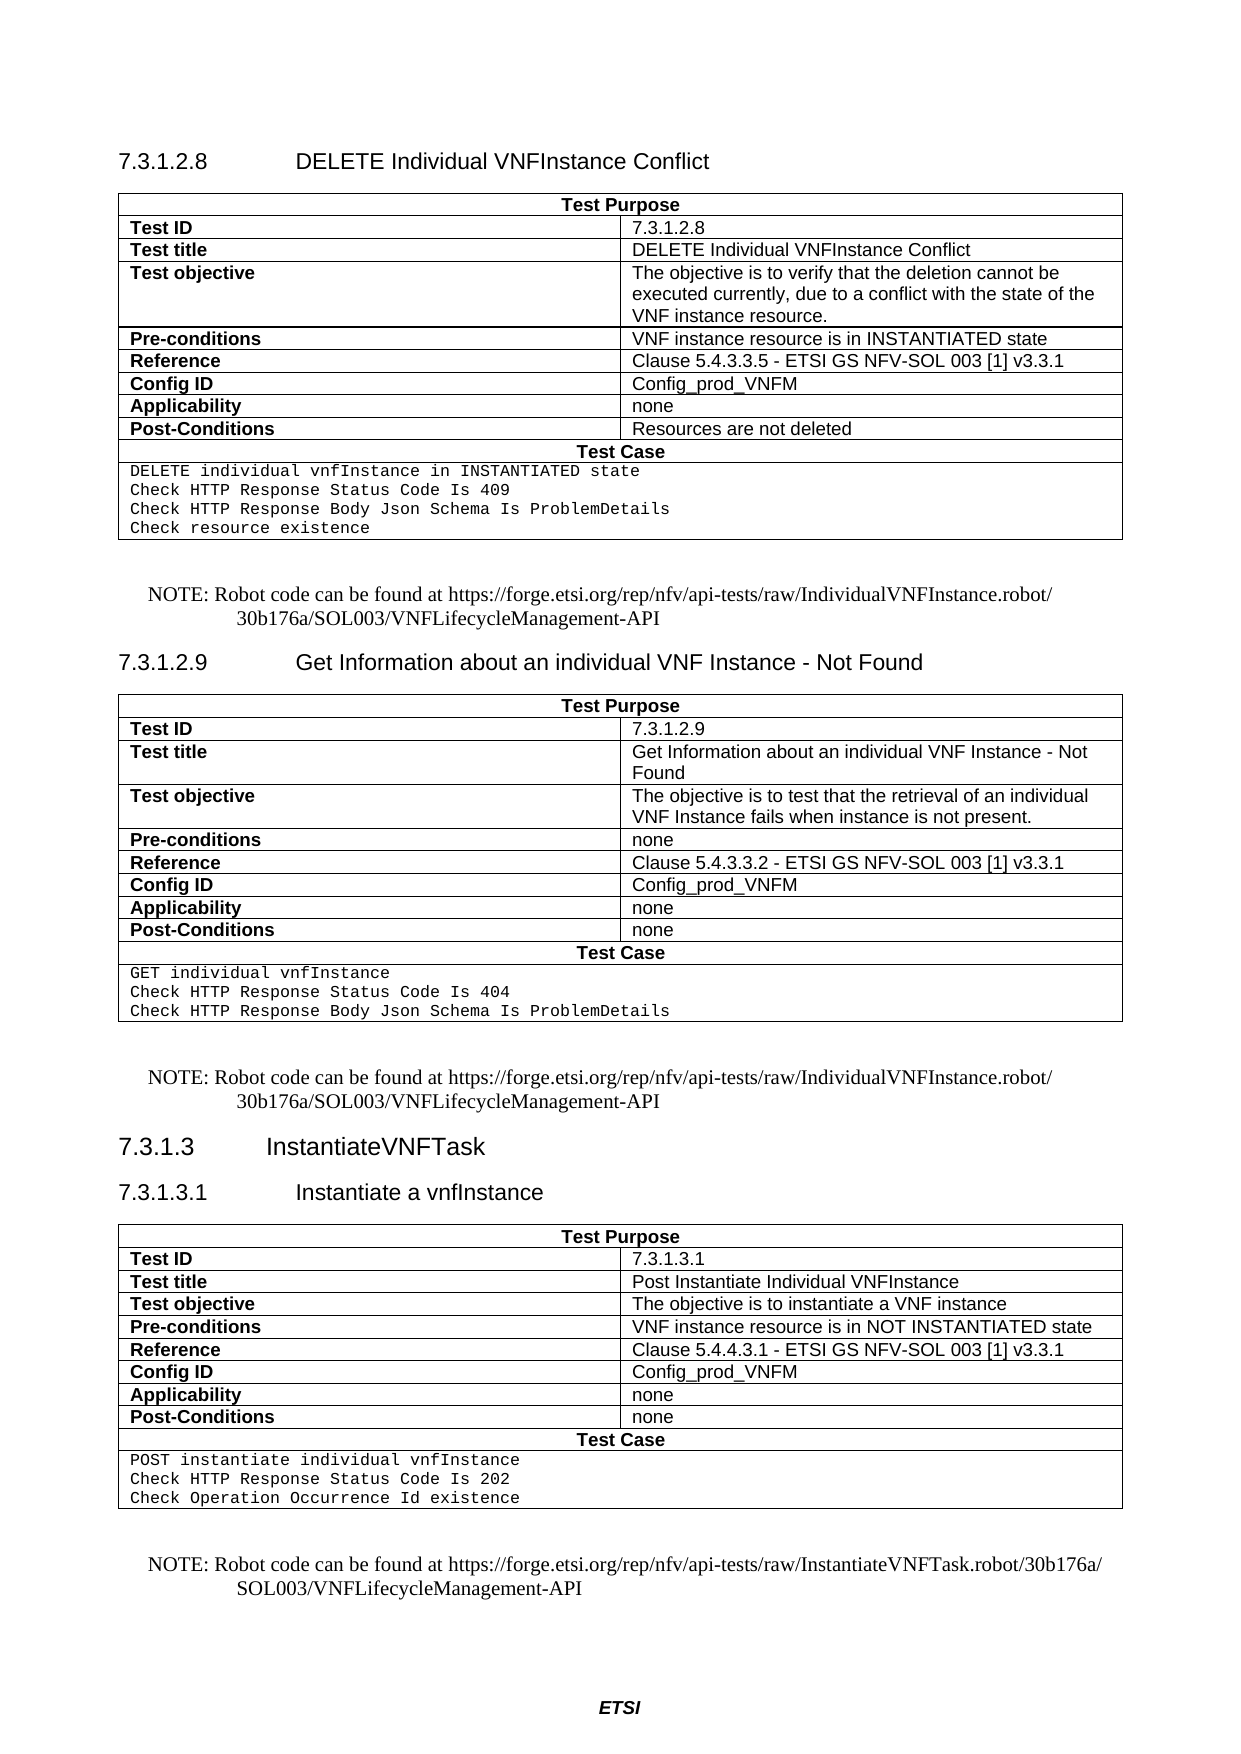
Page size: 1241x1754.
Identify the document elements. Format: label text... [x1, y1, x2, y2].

table_cell 7.3.1.2.8 [621, 216, 1122, 238]
table_cell none [621, 395, 1122, 417]
table_cell The objective is to verify that the deletion cannot be executed currently, due to a conflict with the state of the VNF instance resource. [621, 262, 1122, 326]
table_cell Clause 5.4.4.3.1 - ETSI GS NFV-SOL 003 [1] v3.3.1 [621, 1339, 1122, 1360]
table_cell none [621, 897, 1122, 918]
table_cell Applicability [119, 1384, 620, 1405]
table_cell Post-Conditions [119, 418, 620, 439]
table_cell Test title [119, 1271, 620, 1292]
table_header Test Purpose [119, 695, 1122, 717]
subtitle 7.3.1.2.8 DELETE Individual VNFInstance Conflict [118, 148, 1122, 174]
table_cell Pre-conditions [119, 328, 620, 349]
table_cell Test title [119, 239, 620, 261]
table_cell The objective is to test that the retrieval of an individual VNF Instance fails when instance is not present. [621, 785, 1122, 828]
table_cell Test objective [119, 785, 620, 828]
table_cell none [621, 919, 1122, 941]
table_cell Reference [119, 1339, 620, 1360]
subtitle 7.3.1.3 InstantiateVNFTask [118, 1132, 1122, 1161]
table_cell Post-Conditions [119, 1406, 620, 1428]
table_header Test Purpose [119, 194, 1122, 215]
table_cell GET individual vnfInstance Check HTTP Response Status Code Is 404 Check HTTP Response Body Json Schema Is ProblemDetails [119, 965, 1122, 1021]
table_cell Test objective [119, 262, 620, 326]
table_cell Clause 5.4.3.3.2 - ETSI GS NFV-SOL 003 [1] v3.3.1 [621, 851, 1122, 873]
table_cell Post-Conditions [119, 919, 620, 941]
table_cell Test Case [119, 440, 1122, 462]
table_cell Get Information about an individual VNF Instance - Not Found [621, 741, 1122, 784]
table_cell none [621, 1384, 1122, 1405]
table_cell Config ID [119, 874, 620, 896]
table_cell VNF instance resource is in NOT INSTANTIATED state [621, 1316, 1122, 1337]
table_cell Reference [119, 851, 620, 873]
table_cell Config ID [119, 373, 620, 394]
table_cell Resources are not deleted [621, 418, 1122, 439]
table_cell Applicability [119, 897, 620, 918]
text NOTE: Robot code can be found at https://forge.etsi.org/rep/nfv/api-tests/raw/IndividualVNFInstance.robot/30b176a/SOL003/VNFLifecycleManagement-API [148, 1065, 1122, 1113]
table_cell Clause 5.4.3.3.5 - ETSI GS NFV-SOL 003 [1] v3.3.1 [621, 350, 1122, 372]
table_cell Pre-conditions [119, 829, 620, 850]
text NOTE: Robot code can be found at https://forge.etsi.org/rep/nfv/api-tests/raw/IndividualVNFInstance.robot/30b176a/SOL003/VNFLifecycleManagement-API [148, 582, 1122, 630]
table_cell VNF instance resource is in INSTANTIATED state [621, 328, 1122, 349]
table_cell Test Case [119, 942, 1122, 963]
table_cell 7.3.1.3.1 [621, 1248, 1122, 1269]
text NOTE: Robot code can be found at https://forge.etsi.org/rep/nfv/api-tests/raw/InstantiateVNFTask.robot/30b176a/SOL003/VNFLifecycleManagement-API [148, 1552, 1122, 1600]
table_cell DELETE individual vnfInstance in INSTANTIATED state Check HTTP Response Status Code Is 409 Check HTTP Response Body Json Schema Is ProblemDetails Check resource existence [119, 463, 1122, 538]
subtitle 7.3.1.3.1 Instantiate a vnfInstance [118, 1179, 1122, 1206]
table_cell The objective is to instantiate a VNF instance [621, 1293, 1122, 1315]
table_cell Config_prod_VNFM [621, 1361, 1122, 1383]
table_cell POST instantiate individual vnfInstance Check HTTP Response Status Code Is 202 Check Operation Occurrence Id existence [119, 1451, 1122, 1508]
table_cell Test objective [119, 1293, 620, 1315]
table_cell DELETE Individual VNFInstance Conflict [621, 239, 1122, 261]
table_header Test Purpose [119, 1225, 1122, 1247]
table_cell none [621, 1406, 1122, 1428]
table_cell Applicability [119, 395, 620, 417]
table_cell Config_prod_VNFM [621, 373, 1122, 394]
table_cell Config ID [119, 1361, 620, 1383]
table_cell Test ID [119, 216, 620, 238]
table_cell none [621, 829, 1122, 850]
table_cell Test ID [119, 718, 620, 739]
table_cell Test title [119, 741, 620, 784]
table_cell Pre-conditions [119, 1316, 620, 1337]
table_cell Config_prod_VNFM [621, 874, 1122, 896]
table_cell Test ID [119, 1248, 620, 1269]
table_cell 7.3.1.2.9 [621, 718, 1122, 739]
table_cell Test Case [119, 1429, 1122, 1450]
subtitle 7.3.1.2.9 Get Information about an individual VNF Instance - Not Found [118, 649, 1122, 676]
table_cell Reference [119, 350, 620, 372]
table_cell Post Instantiate Individual VNFInstance [621, 1271, 1122, 1292]
